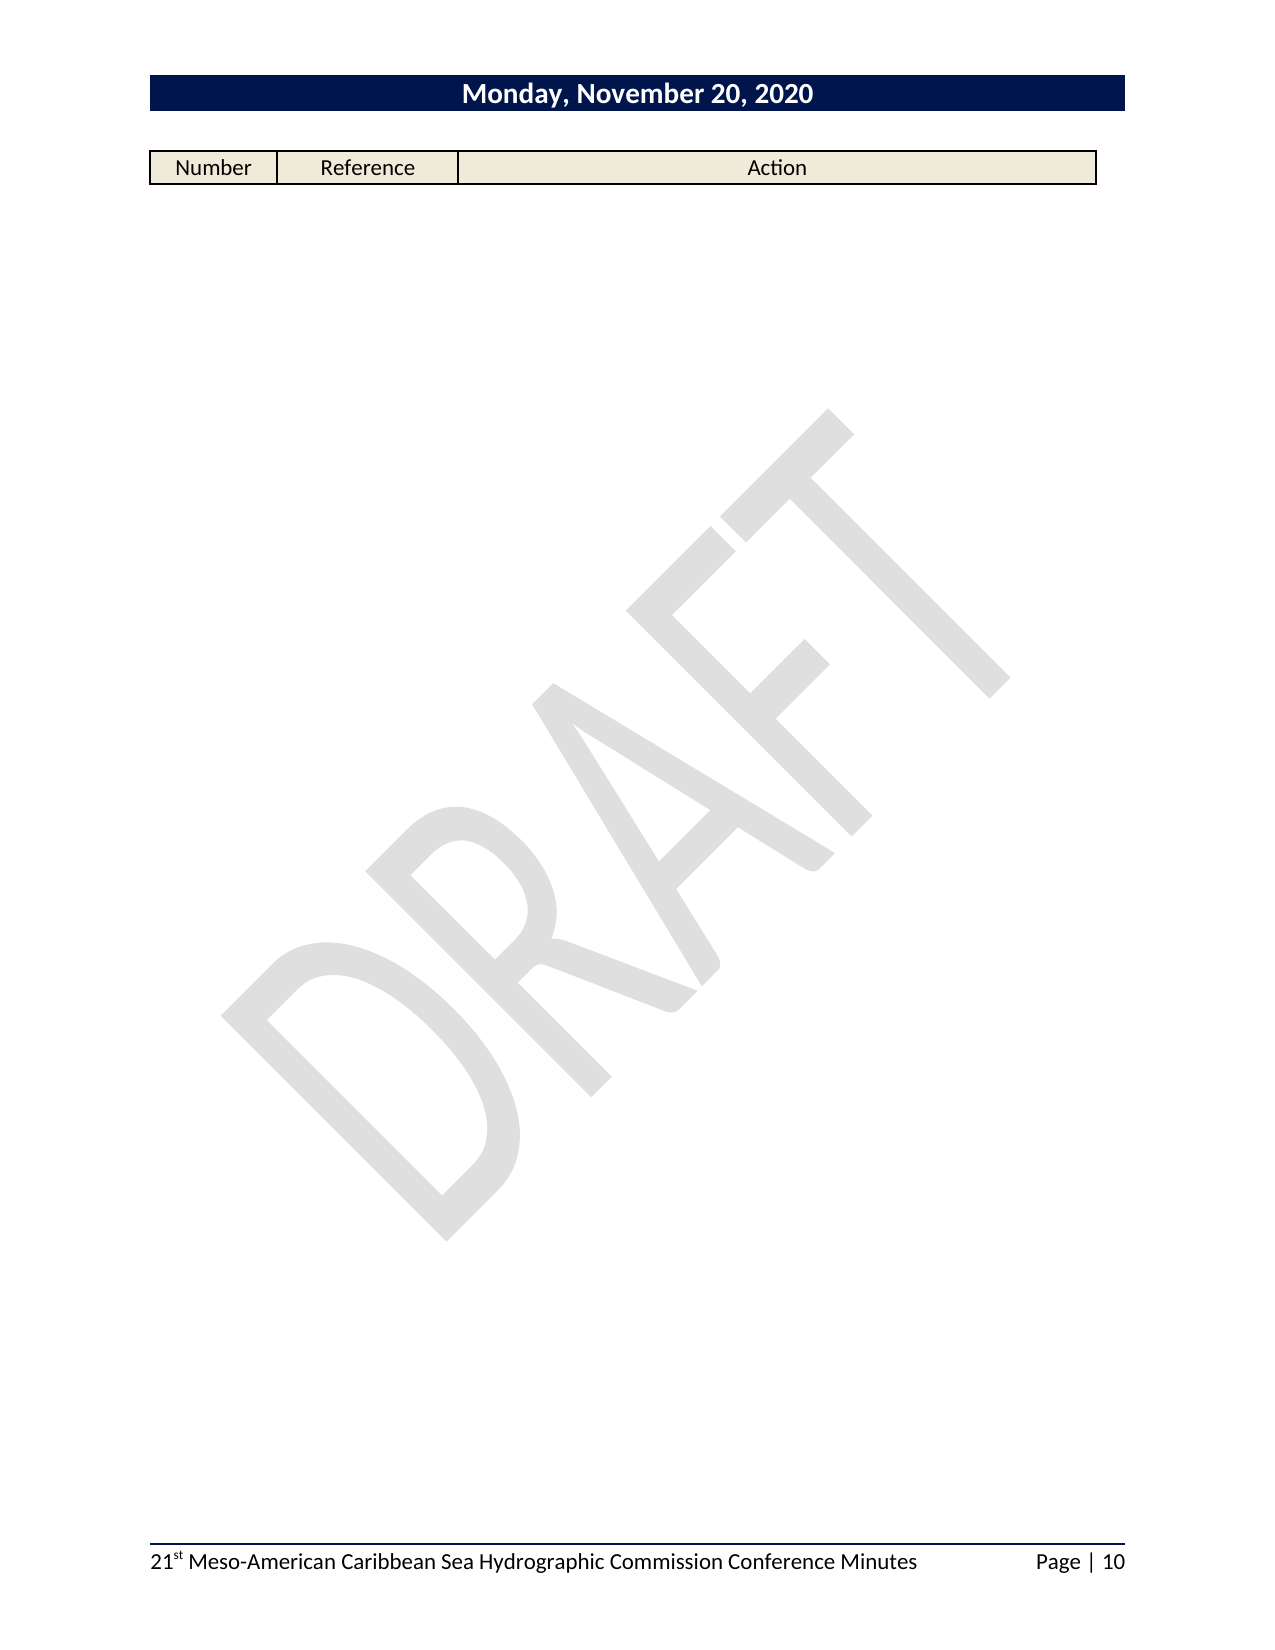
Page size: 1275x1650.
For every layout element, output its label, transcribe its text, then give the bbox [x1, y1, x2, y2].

table_header Number [151, 152, 276, 183]
table_header Action [459, 152, 1095, 183]
table_header Reference [278, 152, 457, 183]
